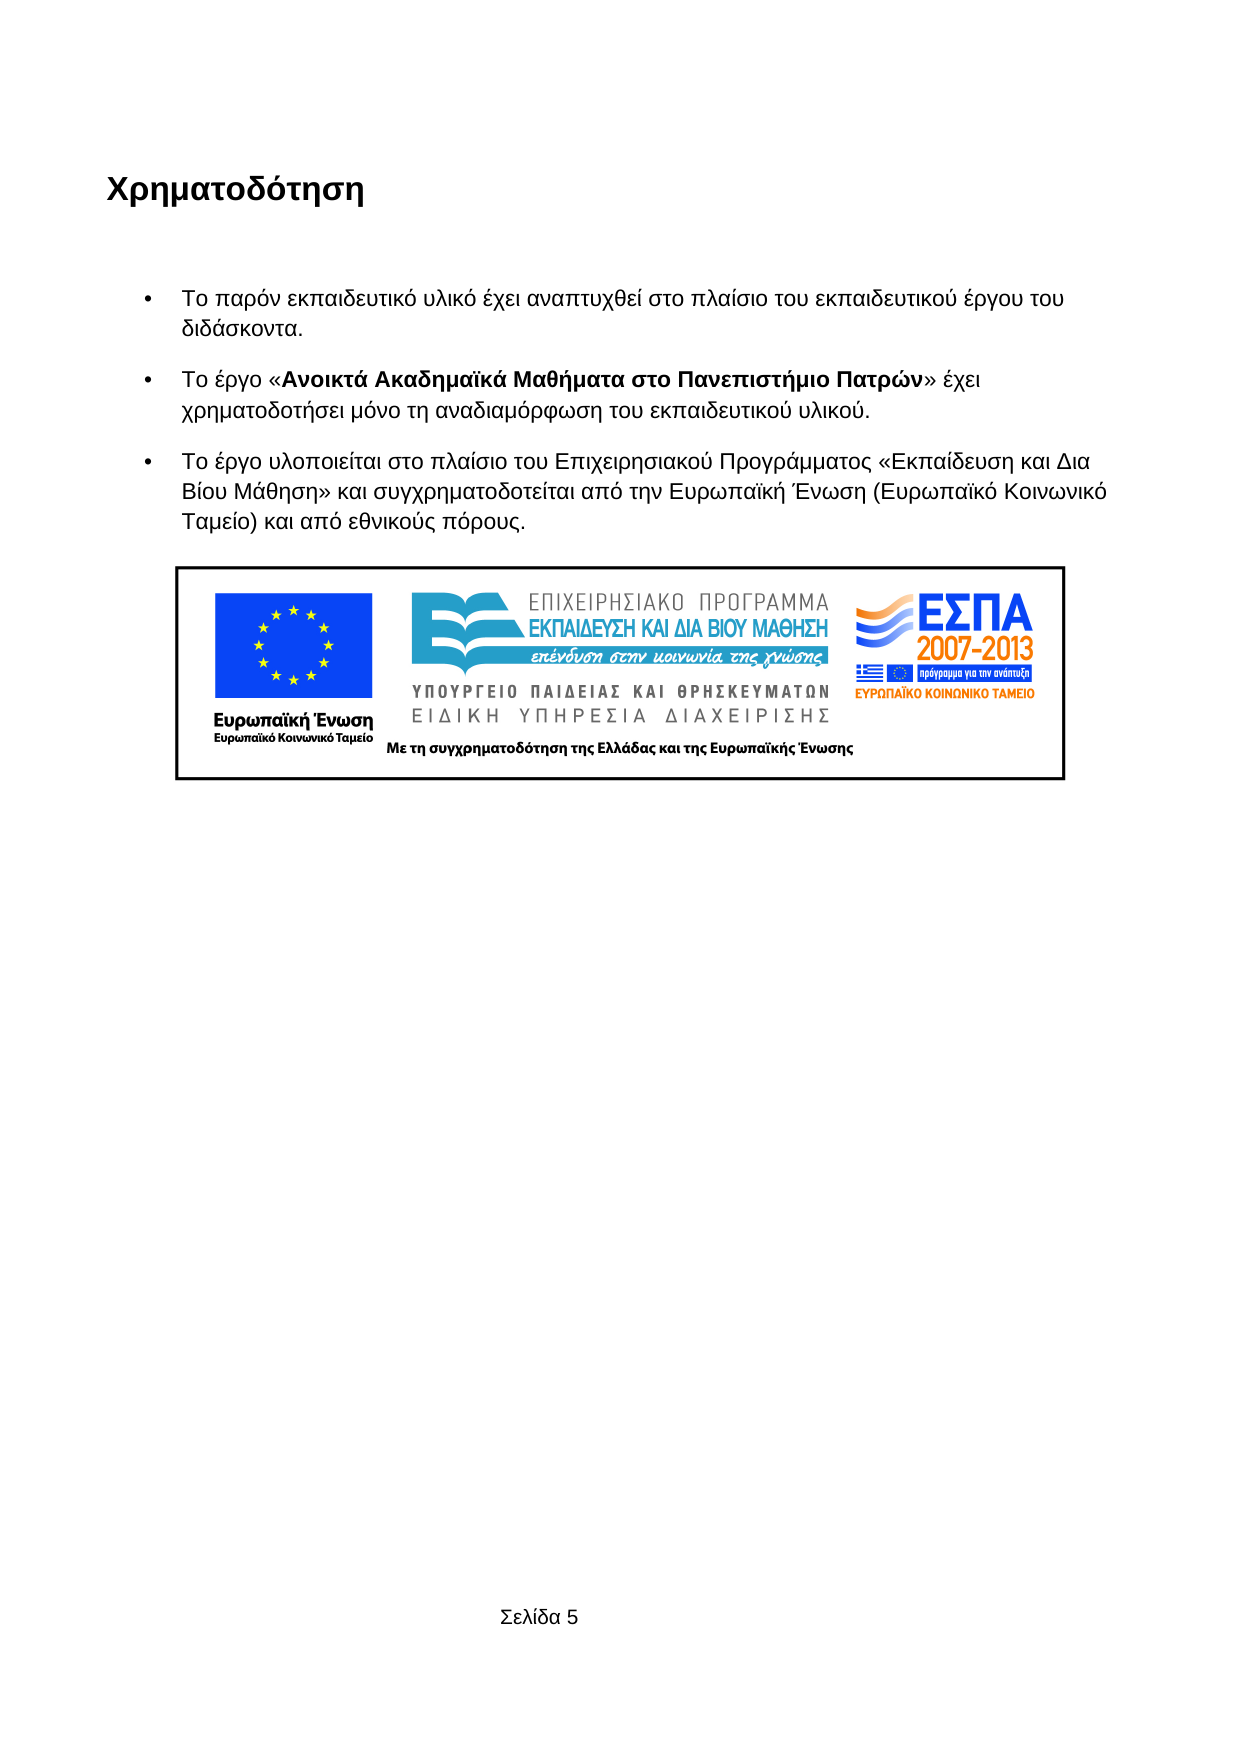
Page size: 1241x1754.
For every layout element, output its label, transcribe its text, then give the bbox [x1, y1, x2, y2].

list Το έργο υλοποιείται στο πλαίσιο του Επιχειρησιακού Προγράμματος «Εκπαίδευση και Δια Βίου Μάθηση» και συγχρηματοδοτείται από την Ευρωπαϊκή Ένωση (Ευρωπαϊκό Κοινωνικό Ταμείο) και από εθνικούς πόρους. [144, 448, 1134, 534]
list Το έργο «Ανοικτά Ακαδημαϊκά Μαθήματα στο Πανεπιστήμιο Πατρών» έχει χρηματοδοτήσει μόνο τη αναδιαμόρφωση του εκπαιδευτικού υλικού. [144, 366, 1134, 423]
picture [168, 559, 1072, 787]
text Χρηματοδότηση [106, 169, 1134, 208]
list Το παρόν εκπαιδευτικό υλικό έχει αναπτυχθεί στo πλαίσιo του εκπαιδευτικού έργου του διδάσκοντα. [144, 285, 1134, 342]
